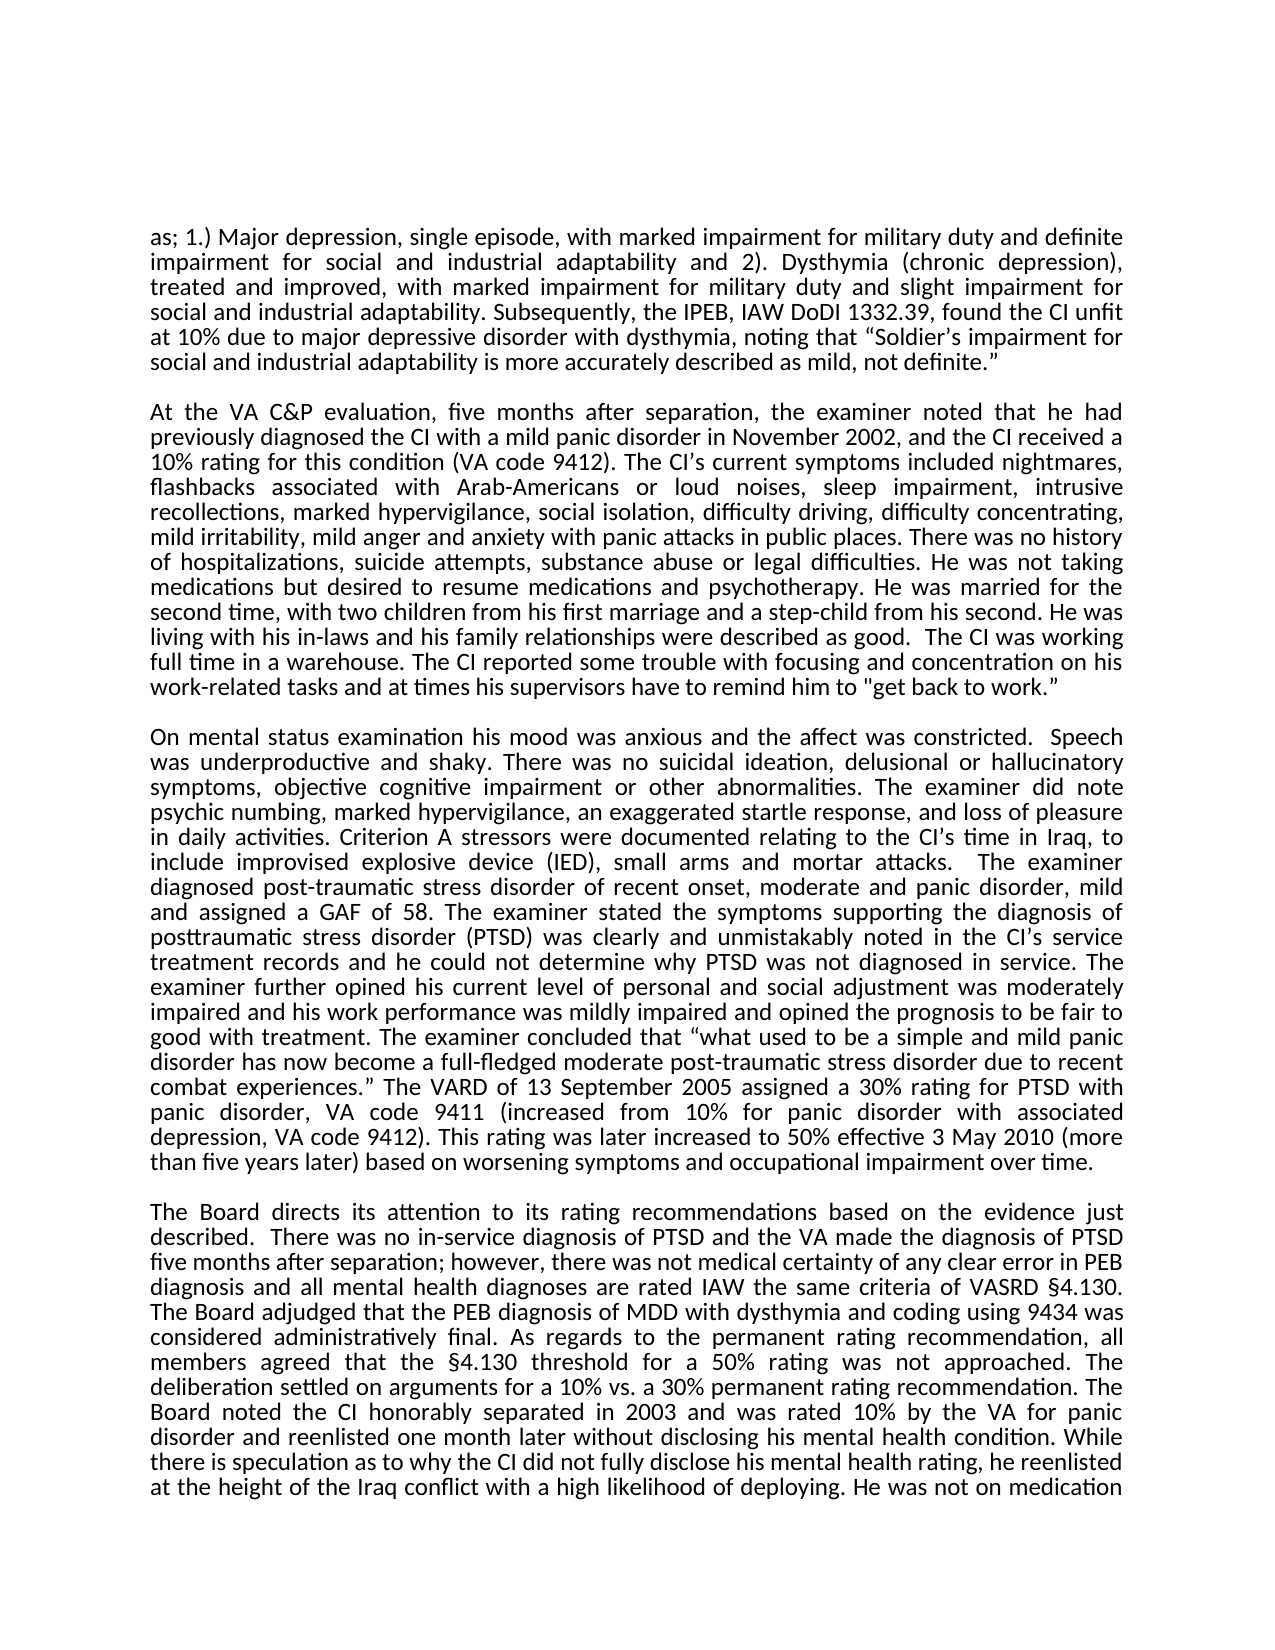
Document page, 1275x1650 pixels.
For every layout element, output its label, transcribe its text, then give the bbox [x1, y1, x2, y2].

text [150, 1200, 1125, 1500]
text On mental status examination his mood was anxious and the affect was constricted. Speech was underproductive and shaky. There was no suicidal ideation, delusional or hallucinatory symptoms, objective cognitive impairment or other abnormalities. The examiner did note psychic numbing, marked hypervigilance, an exaggerated startle response, and loss of pleasure in daily activities. Criterion A stressors were documented relating to the CI’s time in Iraq, to include improvised explosive device (IED), small arms and mortar attacks. The examiner diagnosed post-traumatic stress disorder of recent onset, moderate and panic disorder, mild and assigned a GAF of 58. The examiner stated the symptoms supporting the diagnosis of posttraumatic stress disorder (PTSD) was clearly and unmistakably noted in the CI’s service treatment records and he could not determine why PTSD was not diagnosed in service. The examiner further opined his current level of personal and social adjustment was moderately impaired and his work performance was mildly impaired and opined the prognosis to be fair to good with treatment. The examiner concluded that “what used to be a simple and mild panic disorder has now become a full-fledged moderate post-traumatic stress disorder due to recent combat experiences.” The VARD of 13 September 2005 assigned a 30% rating for PTSD with panic disorder, VA code 9411 (increased from 10% for panic disorder with associated depression, VA code 9412). This rating was later increased to 50% effective 3 May 2010 (more than five years later) based on worsening symptoms and occupational impairment over time. [150, 725, 1125, 1175]
text At the VA C&P evaluation, five months after separation, the examiner noted that he had previously diagnosed the CI with a mild panic disorder in November 2002, and the CI received a 10% rating for this condition (VA code 9412). The CI’s current symptoms included nightmares, flashbacks associated with Arab-Americans or loud noises, sleep impairment, intrusive recollections, marked hypervigilance, social isolation, difficulty driving, difficulty concentrating, mild irritability, mild anger and anxiety with panic attacks in public places. There was no history of hospitalizations, suicide attempts, substance abuse or legal difficulties. He was not taking medications but desired to resume medications and psychotherapy. He was married for the second time, with two children from his first marriage and a step-child from his second. He was living with his in-laws and his family relationships were described as good. The CI was working full time in a warehouse. The CI reported some trouble with focusing and concentration on his work-related tasks and at times his supervisors have to remind him to "get back to work.” [150, 400, 1125, 700]
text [150, 225, 1125, 375]
